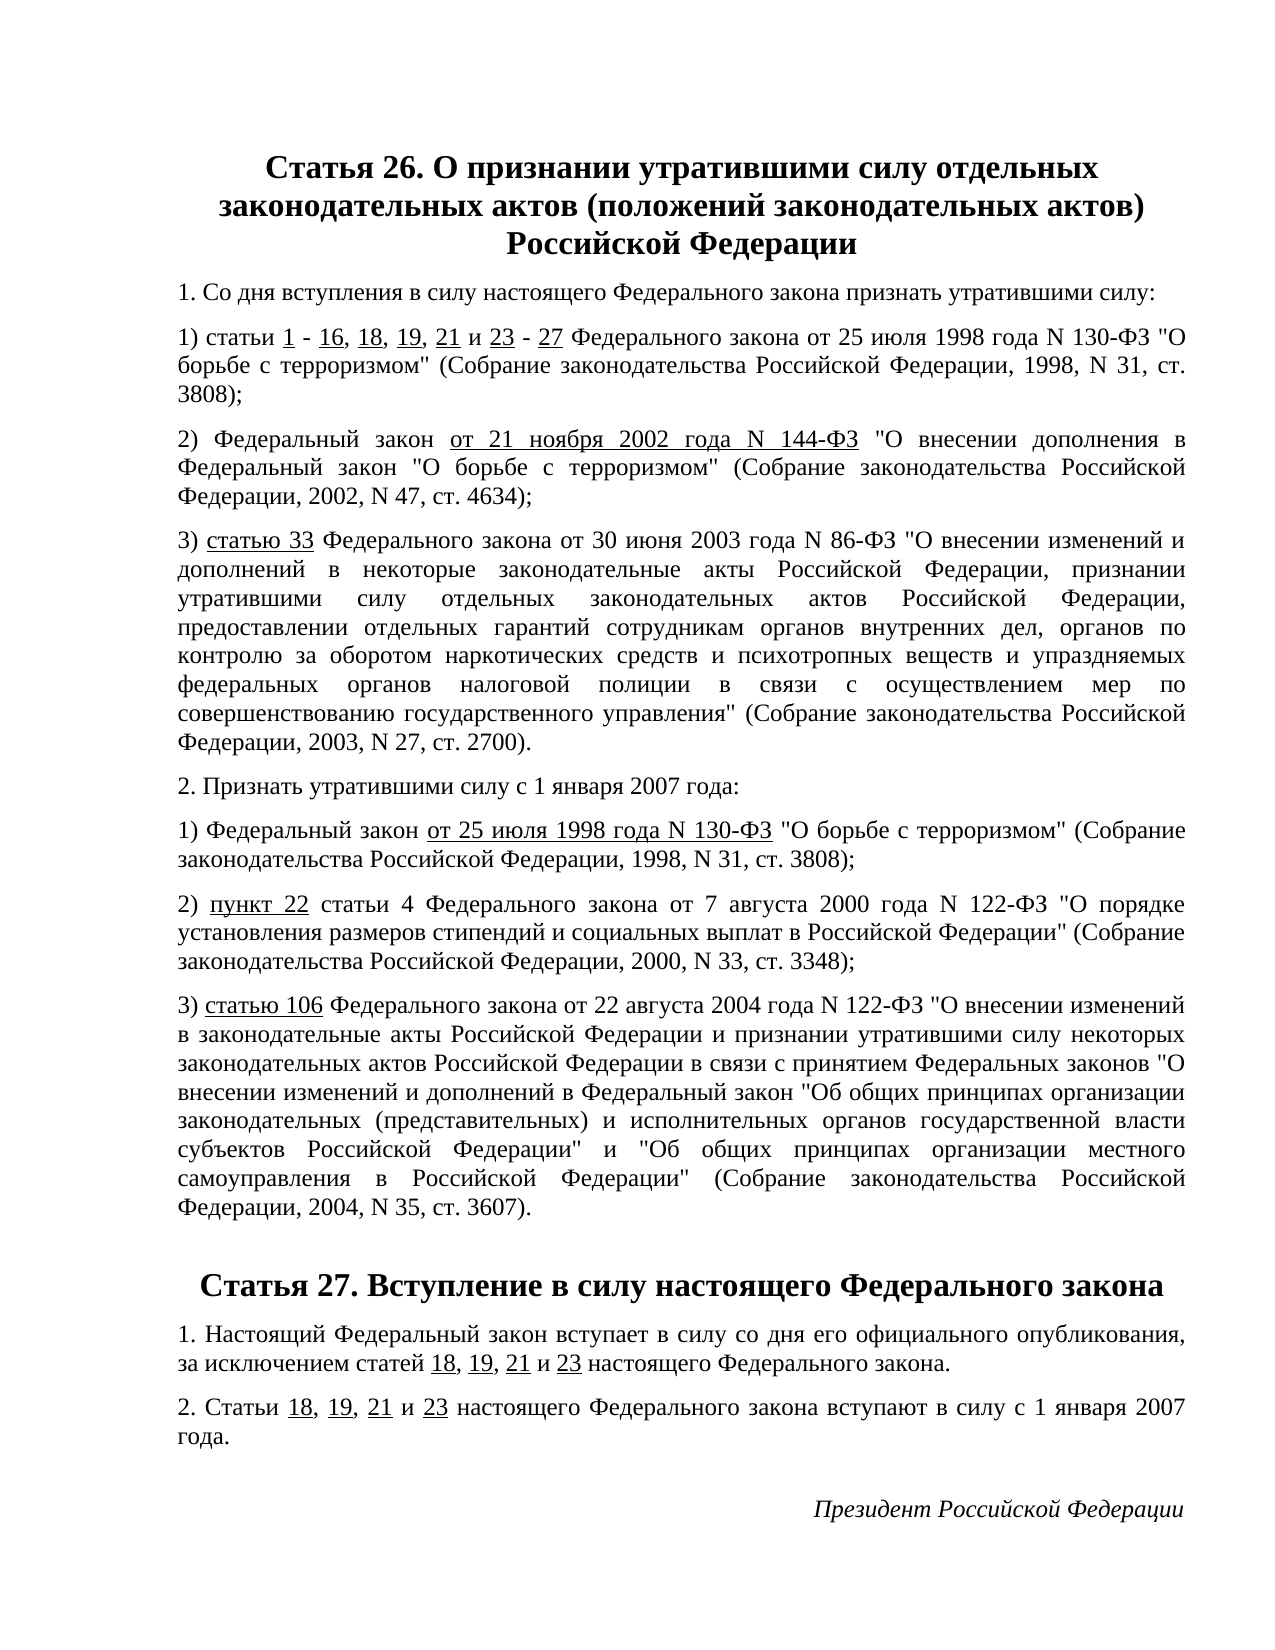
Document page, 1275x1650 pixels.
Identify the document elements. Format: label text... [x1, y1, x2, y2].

text 1) Федеральный закон от 25 июля 1998 года N 130-ФЗ "О борьбе с терроризмом" (Собрание законодательства Российской Федерации, 1998, N 31, ст. 3808); [177, 816, 1186, 873]
text Президент Российской Федерации [177, 1494, 1186, 1523]
text Статья 27. Вступление в силу настоящего Федерального закона [177, 1265, 1186, 1303]
text 1. Со дня вступления в силу настоящего Федерального закона признать утратившими силу: [177, 277, 1186, 306]
text 3) статью 33 Федерального закона от 30 июня 2003 года N 86-ФЗ "О внесении изменений и дополнений в некоторые законодательные акты Российской Федерации, признании утратившими силу отдельных законодательных актов Российской Федерации, предоставлении отдельных гарантий сотрудникам органов внутренних дел, органов по контролю за оборотом наркотических средств и психотропных веществ и упраздняемых федеральных органов налоговой полиции в связи с осуществлением мер по совершенствованию государственного управления" (Собрание законодательства Российской Федерации, 2003, N 27, ст. 2700). [177, 526, 1186, 756]
text 2) Федеральный закон от 21 ноября 2002 года N 144-ФЗ "О внесении дополнения в Федеральный закон "О борьбе с терроризмом" (Собрание законодательства Российской Федерации, 2002, N 47, ст. 4634); [177, 424, 1186, 510]
text 2) пункт 22 статьи 4 Федерального закона от 7 августа 2000 года N 122-ФЗ "О порядке установления размеров стипендий и социальных выплат в Российской Федерации" (Собрание законодательства Российской Федерации, 2000, N 33, ст. 3348); [177, 889, 1186, 975]
text 2. Статьи 18, 19, 21 и 23 настоящего Федерального закона вступают в силу с 1 января 2007 года. [177, 1392, 1186, 1449]
text Статья 26. О признании утратившими силу отдельных законодательных актов (положений законодательных актов) Российской Федерации [177, 147, 1186, 262]
text 3) статью 106 Федерального закона от 22 августа 2004 года N 122-ФЗ "О внесении изменений в законодательные акты Российской Федерации и признании утратившими силу некоторых законодательных актов Российской Федерации в связи с принятием Федеральных законов "О внесении изменений и дополнений в Федеральный закон "Об общих принципах организации законодательных (представительных) и исполнительных органов государственной власти субъектов Российской Федерации" и "Об общих принципах организации местного самоуправления в Российской Федерации" (Собрание законодательства Российской Федерации, 2004, N 35, ст. 3607). [177, 991, 1186, 1221]
text 1) статьи 1 - 16, 18, 19, 21 и 23 - 27 Федерального закона от 25 июля 1998 года N 130-ФЗ "О борьбе с терроризмом" (Собрание законодательства Российской Федерации, 1998, N 31, ст. 3808); [177, 322, 1186, 408]
text 1. Настоящий Федеральный закон вступает в силу со дня его официального опубликования, за исключением статей 18, 19, 21 и 23 настоящего Федерального закона. [177, 1319, 1186, 1376]
text 2. Признать утратившими силу с 1 января 2007 года: [177, 771, 1186, 800]
